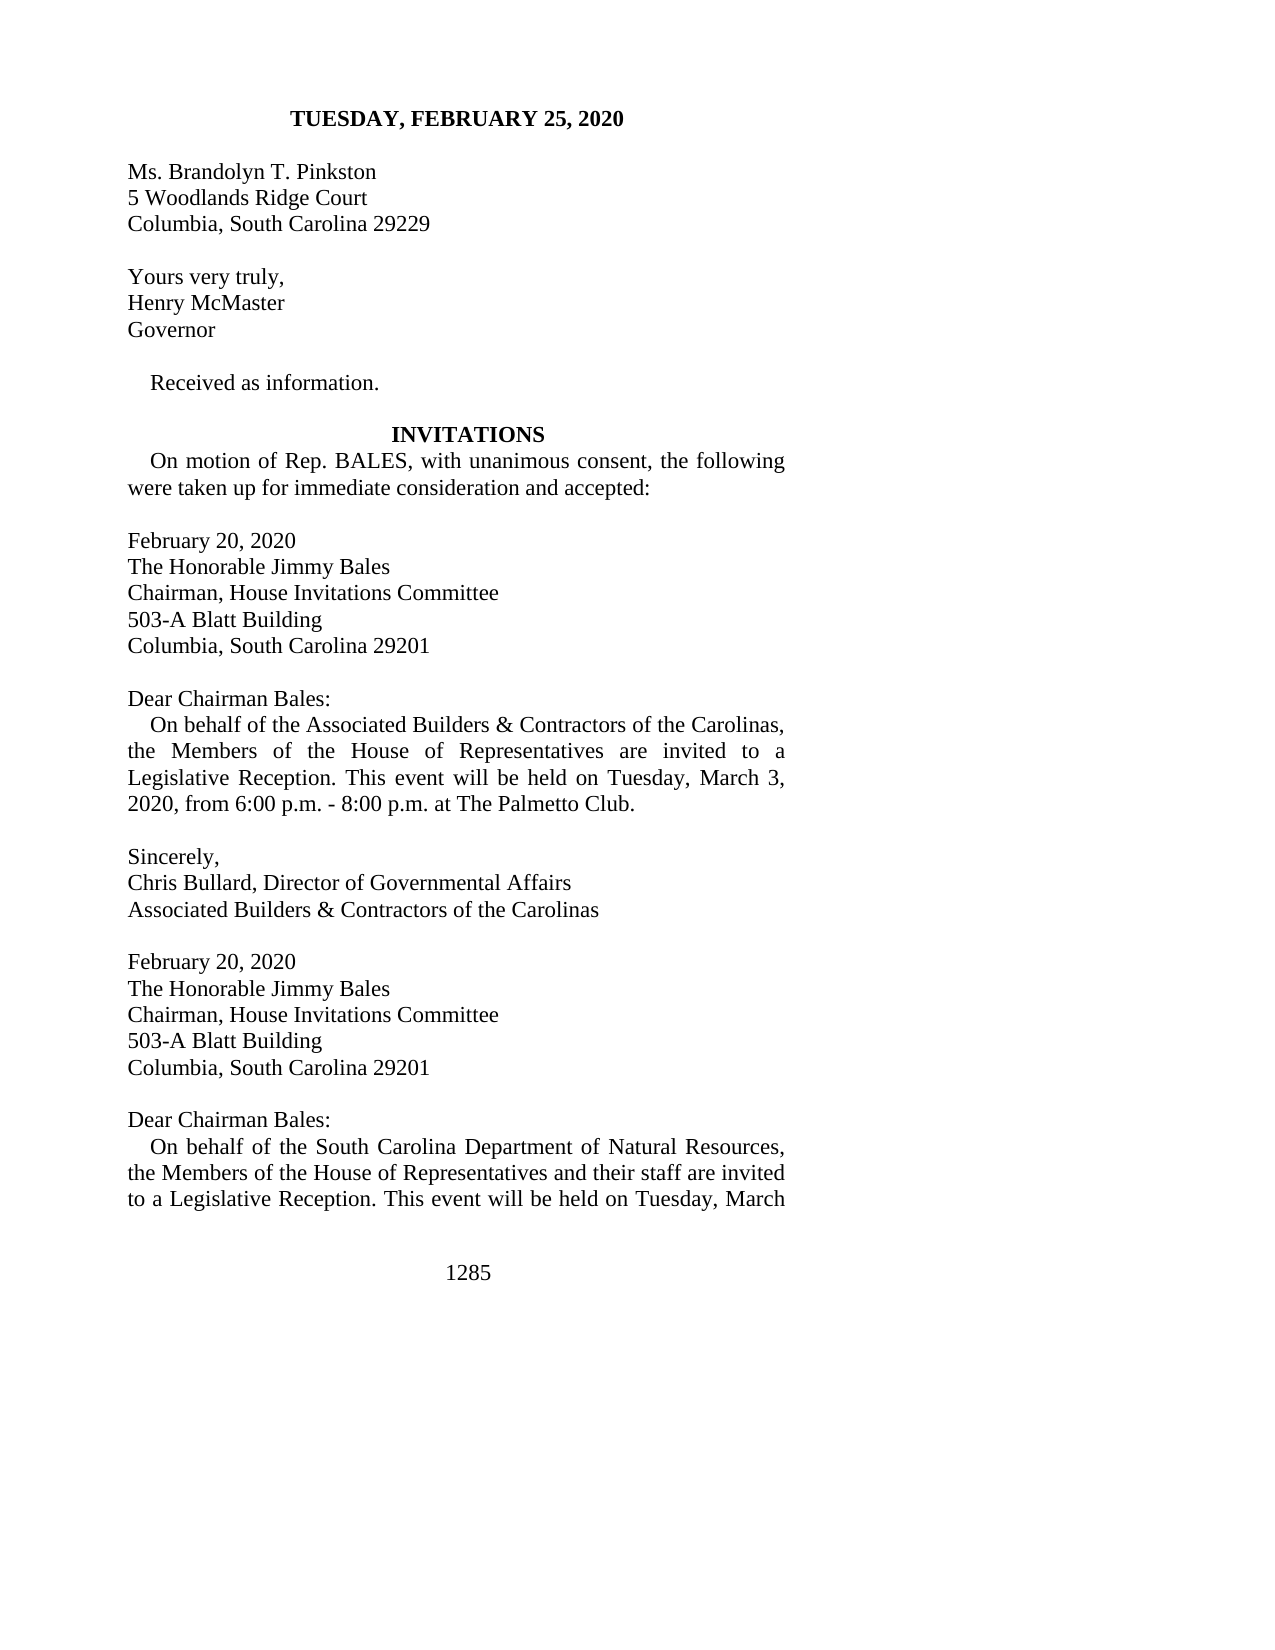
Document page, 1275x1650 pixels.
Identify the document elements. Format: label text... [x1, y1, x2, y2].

text Henry McMaster [127, 289, 786, 316]
text Associated Builders & Contractors of the Carolinas [127, 896, 786, 922]
text Dear Chairman Bales: [127, 685, 786, 711]
text Columbia, South Carolina 29229 [127, 210, 786, 237]
text The Honorable Jimmy Bales [127, 553, 786, 579]
text Columbia, South Carolina 29201 [127, 632, 786, 658]
text INVITATIONS [127, 421, 786, 448]
text 5 Woodlands Ridge Court [127, 184, 786, 210]
text Dear Chairman Bales: [127, 1106, 786, 1133]
text Columbia, South Carolina 29201 [127, 1054, 786, 1080]
text Chairman, House Invitations Committee [127, 1001, 786, 1027]
text Governor [127, 316, 786, 342]
text Chairman, House Invitations Committee [127, 579, 786, 606]
text Chris Bullard, Director of Governmental Affairs [127, 869, 786, 896]
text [127, 1133, 786, 1212]
text On motion of Rep. BALES, with unanimous consent, the following were taken up for immediate consideration and accepted: [127, 448, 786, 500]
text 503-A Blatt Building [127, 1027, 786, 1054]
text The Honorable Jimmy Bales [127, 975, 786, 1001]
text February 20, 2020 [127, 527, 786, 553]
text Sincerely, [127, 843, 786, 869]
text Yours very truly, [127, 263, 786, 289]
text February 20, 2020 [127, 948, 786, 975]
text On behalf of the Associated Builders & Contractors of the Carolinas, the Members of the House of Representatives are invited to a Legislative Reception. This event will be held on Tuesday, March 3, 2020, from 6:00 p.m. - 8:00 p.m. at The Palmetto Club. [127, 711, 786, 817]
text Ms. Brandolyn T. Pinkston [127, 158, 786, 184]
text Received as information. [127, 368, 786, 395]
text 503-A Blatt Building [127, 606, 786, 632]
